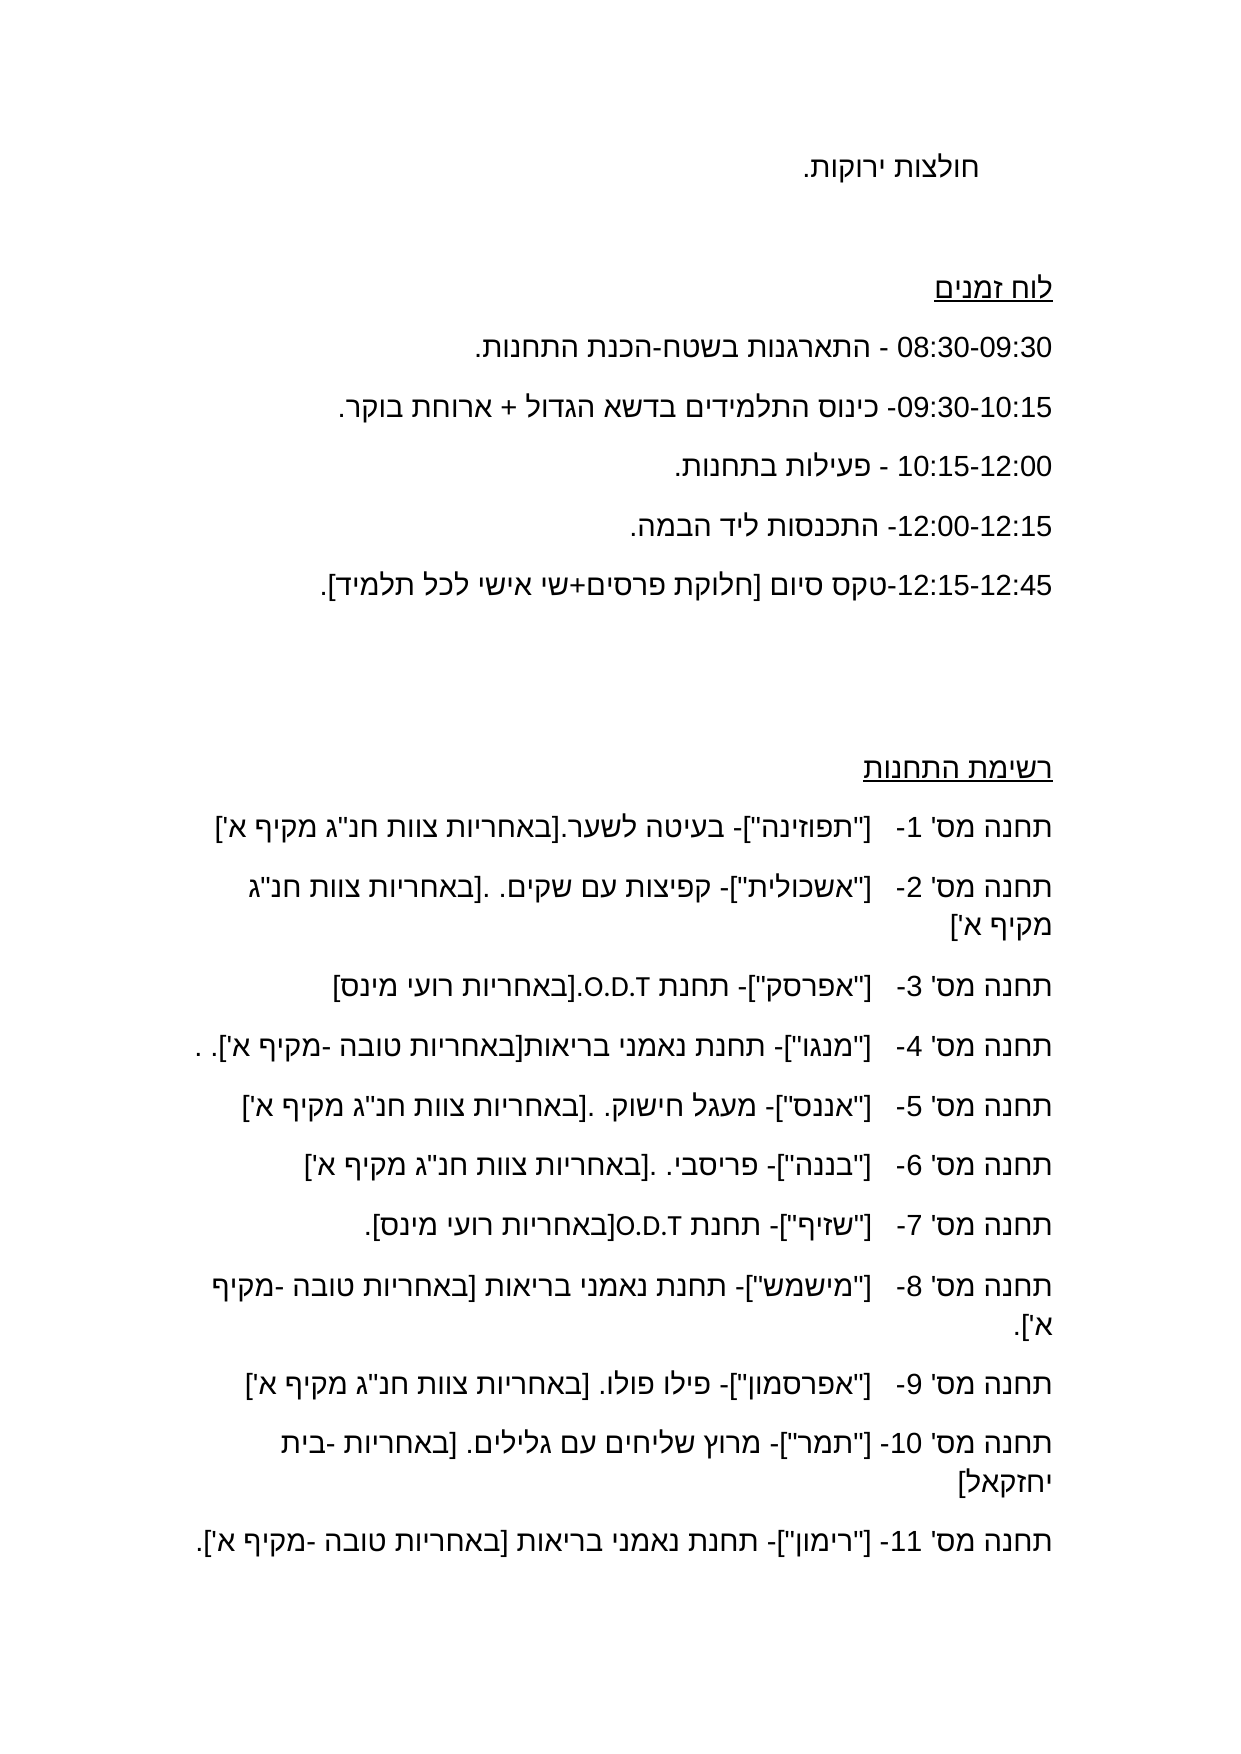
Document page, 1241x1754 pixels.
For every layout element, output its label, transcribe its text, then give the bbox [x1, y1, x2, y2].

text תחנה מס' 3- ["אפרסק"]- תחנת O.D.T.[באחריות רועי מינס] [187, 968, 1053, 1003]
text תחנה מס' 11- ["רימון"]- תחנת נאמני בריאות [באחריות טובה -מקיף א']. [187, 1524, 1053, 1558]
text רשימת התחנות [187, 751, 1053, 784]
text תחנה מס' 5- ["אננס"]- מעגל חישוק. .[באחריות צוות חנ"ג מקיף א'] [187, 1089, 1053, 1122]
text תחנה מס' 1- ["תפוזינה"]- בעיטה לשער.[באחריות צוות חנ"ג מקיף א'] [187, 810, 1053, 844]
text חולצות ירוקות. [187, 150, 1053, 183]
text תחנה מס' 4- ["מנגו"]- תחנת נאמני בריאות[באחריות טובה -מקיף א']. . [187, 1029, 1053, 1063]
text תחנה מס' 8- ["מישמש"]- תחנת נאמני בריאות [באחריות טובה -מקיף א']. [187, 1269, 1053, 1341]
text לוח זמנים [187, 271, 1053, 305]
text תחנה מס' 2- ["אשכולית"]- קפיצות עם שקים. .[באחריות צוות חנ"ג מקיף א'] [187, 870, 1053, 942]
text תחנה מס' 7- ["שזיף"]- תחנת O.D.T[באחריות רועי מינס]. [187, 1207, 1053, 1243]
text 12:00-12:15- התכנסות ליד הבמה. [187, 509, 1053, 542]
text 08:30-09:30 - התארגנות בשטח-הכנת התחנות. [187, 331, 1053, 364]
text תחנה מס' 10- ["תמר"]- מרוץ שליחים עם גלילים. [באחריות -בית יחזקאל] [187, 1427, 1053, 1499]
text 12:15-12:45-טקס סיום [חלוקת פרסים+שי אישי לכל תלמיד]. [187, 568, 1053, 602]
text תחנה מס' 9- ["אפרסמון"]- פילו פולו. [באחריות צוות חנ"ג מקיף א'] [187, 1367, 1053, 1401]
text תחנה מס' 6- ["בננה"]- פריסבי. .[באחריות צוות חנ"ג מקיף א'] [187, 1148, 1053, 1182]
text 09:30-10:15- כינוס התלמידים בדשא הגדול + ארוחת בוקר. [187, 390, 1053, 423]
text 10:15-12:00 - פעילות בתחנות. [187, 449, 1053, 483]
